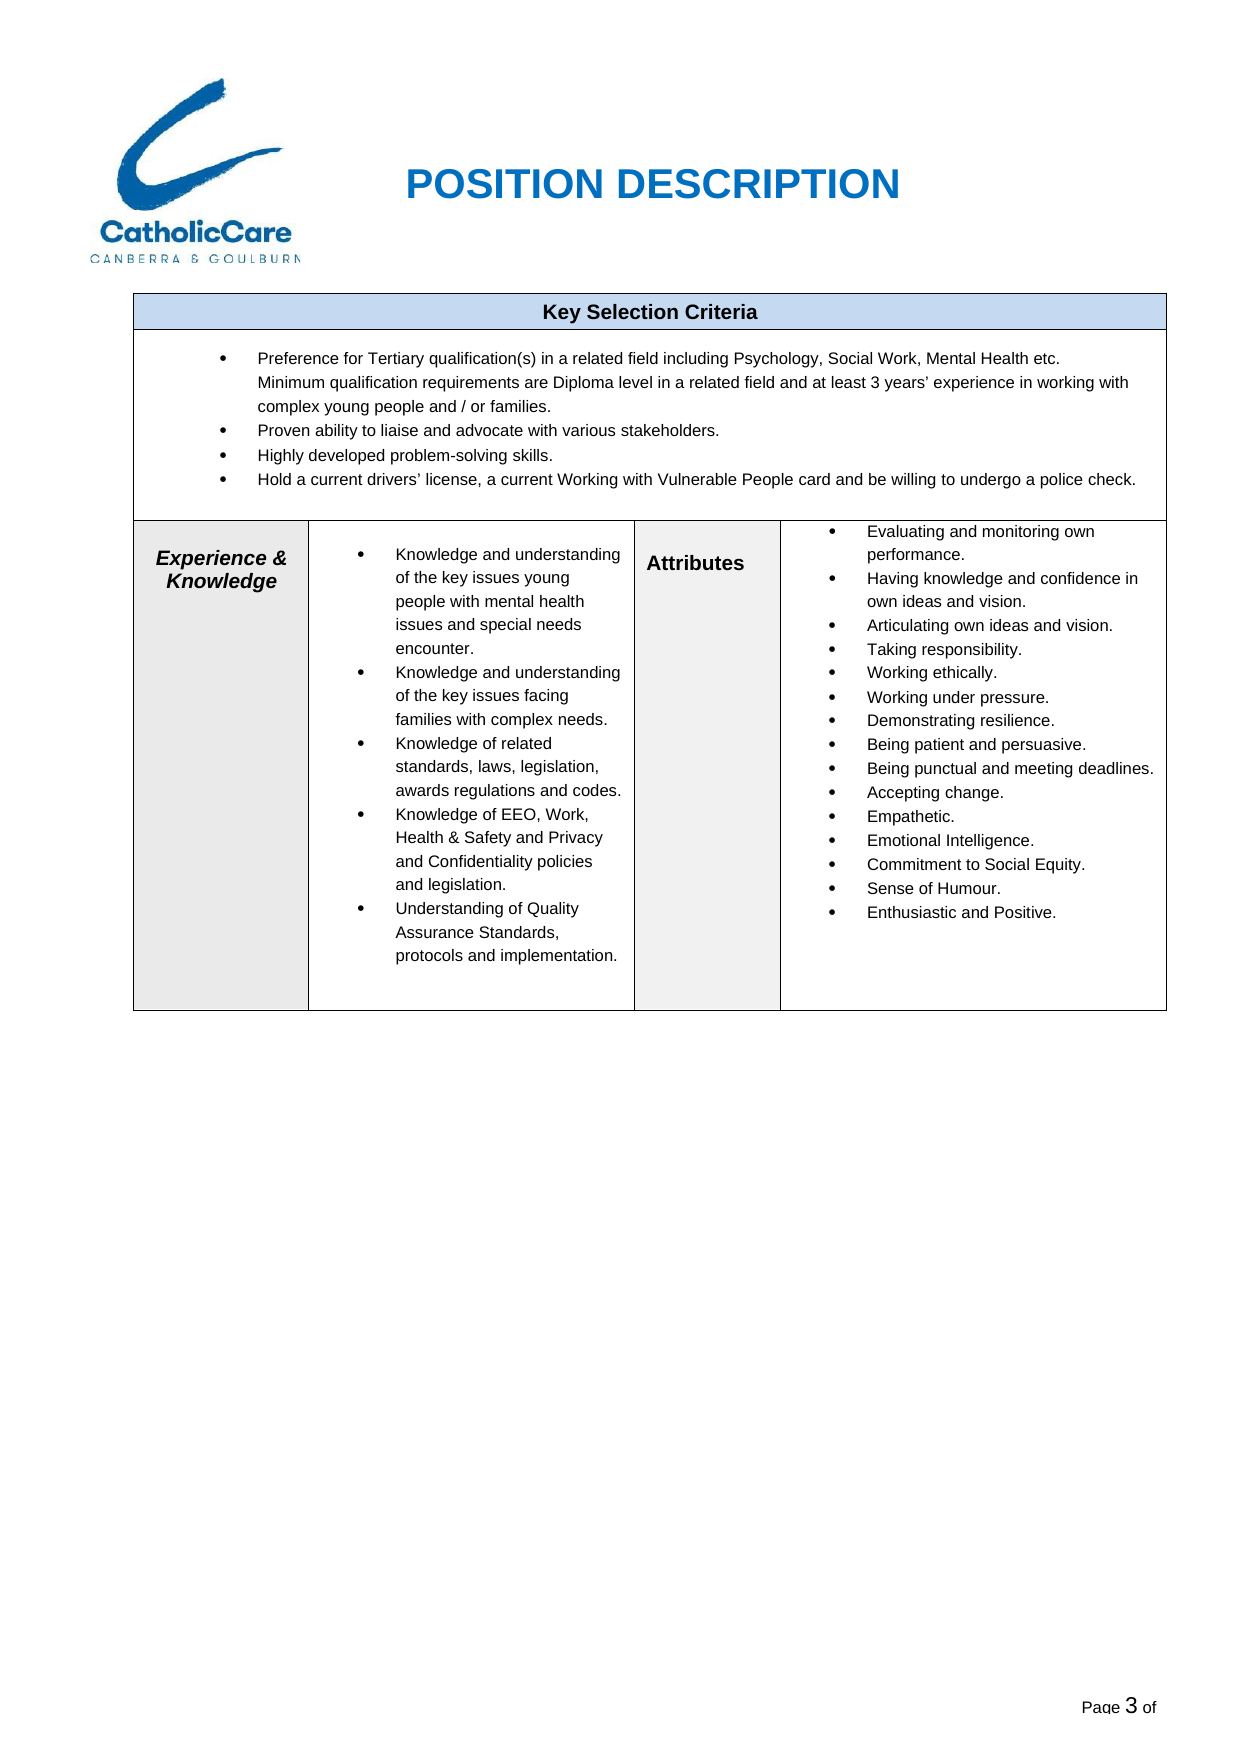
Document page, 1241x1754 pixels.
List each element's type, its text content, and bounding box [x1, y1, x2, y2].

table_cell Knowledge and understanding of the key issues young people with mental health issues and special needs encounter. Knowledge and understanding of the key issues facing families with complex needs. Knowledge of related standards, laws, legislation, awards regulations and codes. Knowledge of EEO, Work, Health & Safety and Privacy and Confidentiality policies and legislation. Understanding of Quality Assurance Standards, protocols and implementation. [309, 521, 634, 1009]
table_cell Preference for Tertiary qualification(s) in a related field including Psychology, Social Work, Mental Health etc. Minimum qualification requirements are Diploma level in a related field and at least 3 years’ experience in working with complex young people and / or families. Proven ability to liaise and advocate with various stakeholders. Highly developed problem-solving skills. Hold a current drivers’ license, a current Working with Vulnerable People card and be willing to undergo a police check. [134, 330, 1166, 520]
table_cell Evaluating and monitoring own performance. Having knowledge and confidence in own ideas and vision. Articulating own ideas and vision. Taking responsibility. Working ethically. Working under pressure. Demonstrating resilience. Being patient and persuasive. Being punctual and meeting deadlines. Accepting change. Empathetic. Emotional Intelligence. Commitment to Social Equity. Sense of Humour. Enthusiastic and Positive. [781, 521, 1166, 1009]
table_cell Experience & Knowledge [134, 521, 308, 1009]
table_cell Attributes [635, 521, 780, 1009]
picture [90, 78, 300, 263]
table_header Key Selection Criteria [134, 294, 1166, 329]
